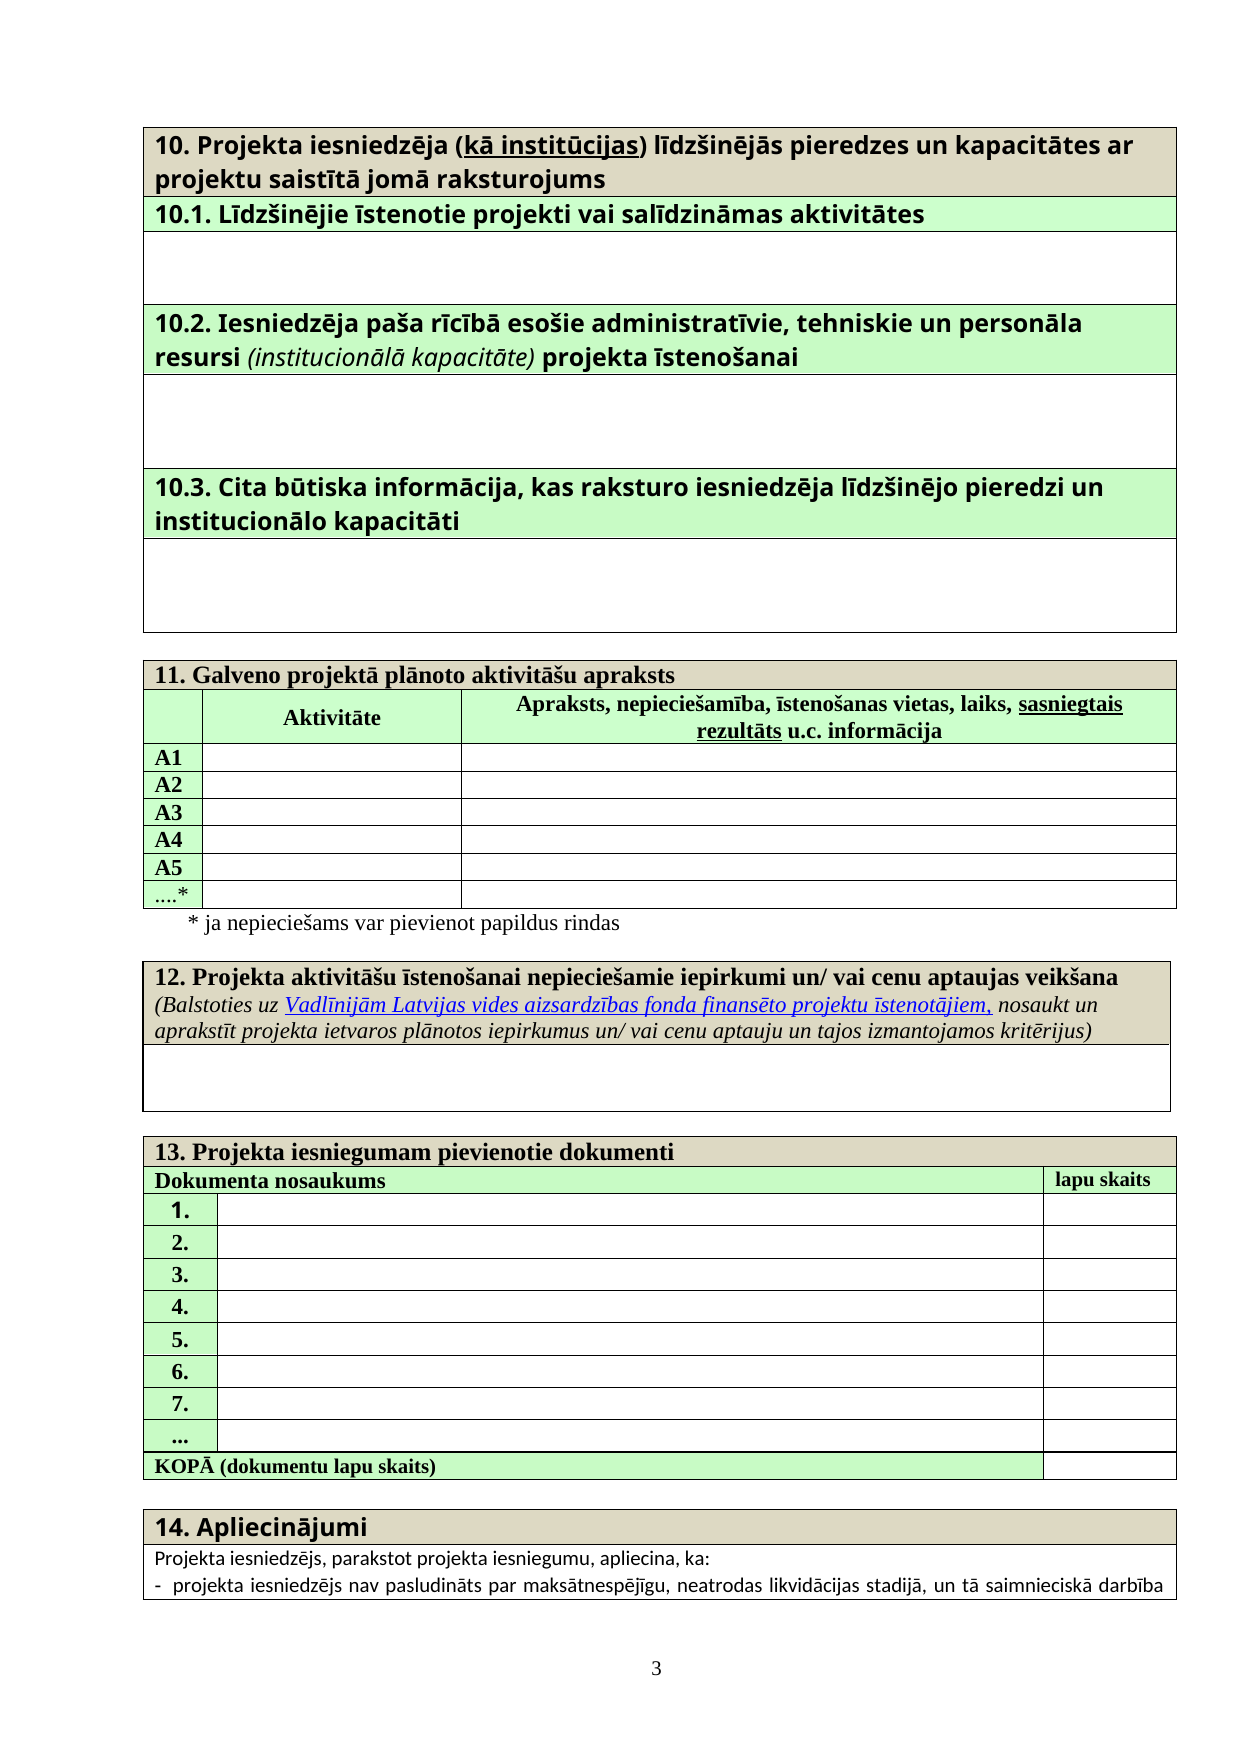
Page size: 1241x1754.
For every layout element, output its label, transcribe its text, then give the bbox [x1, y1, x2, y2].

table_cell [1044, 1291, 1176, 1322]
table_header 11. Galveno projektā plānoto aktivitāšu apraksts [144, 661, 1176, 689]
table_cell [218, 1388, 1043, 1419]
table_cell [203, 799, 461, 825]
table_cell 2. [144, 1226, 217, 1258]
table_cell [1044, 1388, 1176, 1419]
table_cell A4 [144, 826, 202, 853]
table_cell [218, 1420, 1043, 1451]
table_cell [1044, 1420, 1176, 1451]
table_cell [218, 1226, 1043, 1258]
table_cell 10.3. Cita būtiska informācija, kas raksturo iesniedzēja līdzšinējo pieredzi un institucionālo kapacitāti [144, 469, 1176, 537]
table_cell [144, 539, 1176, 632]
table_cell [1044, 1323, 1176, 1354]
table_cell [144, 690, 202, 743]
table_cell [203, 772, 461, 798]
table_cell [218, 1259, 1043, 1290]
table_cell Aktivitāte [203, 690, 461, 743]
table_header 12. Projekta aktivitāšu īstenošanai nepieciešamie iepirkumi un/ vai cenu aptaujas veikšana (Balstoties uz Vadlīnijām Latvijas vides aizsardzības fonda finansēto projektu īstenotājiem, nosaukt un aprakstīt projekta ietvaros plānotos iepirkumus un/ vai cenu aptauju un tajos izmantojamos kritērijus) [144, 962, 1170, 1044]
table_cell [218, 1194, 1043, 1225]
table_cell [1044, 1356, 1176, 1387]
table_cell [203, 826, 461, 853]
table_cell A3 [144, 799, 202, 825]
table_cell ... [144, 1420, 217, 1451]
table_cell 7. [144, 1388, 217, 1419]
table_cell 6. [144, 1356, 217, 1387]
table_cell 1. [144, 1194, 217, 1225]
table_cell [1044, 1259, 1176, 1290]
table_cell Apraksts, nepieciešamība, īstenošanas vietas, laiks, sasniegtais rezultāts u.c. informācija [462, 690, 1176, 743]
table_cell 4. [144, 1291, 217, 1322]
table_cell [1044, 1194, 1176, 1225]
table_cell 3. [144, 1259, 217, 1290]
table_cell [462, 881, 1176, 907]
table_header 10. Projekta iesniedzēja (kā institūcijas) līdzšinējās pieredzes un kapacitātes ar projektu saistītā jomā raksturojums [144, 128, 1176, 196]
table_cell [218, 1323, 1043, 1354]
table_cell [203, 854, 461, 880]
table_cell [203, 744, 461, 771]
table_cell A1 [144, 744, 202, 771]
table_cell 10.1. Līdzšinējie īstenotie projekti vai salīdzināmas aktivitātes [144, 197, 1176, 231]
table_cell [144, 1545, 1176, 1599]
table_cell lapu skaits [1044, 1167, 1176, 1193]
table_cell [144, 232, 1176, 304]
table_cell [462, 854, 1176, 880]
table_cell [462, 826, 1176, 853]
table_cell [203, 881, 461, 907]
table_cell [462, 799, 1176, 825]
table_cell A2 [144, 772, 202, 798]
table_header 14. Apliecinājumi [144, 1510, 1176, 1544]
table_header 13. Projekta iesniegumam pievienotie dokumenti [144, 1137, 1176, 1166]
table_cell [1044, 1226, 1176, 1258]
table_cell [218, 1291, 1043, 1322]
table_cell [1044, 1453, 1176, 1479]
table_cell KOPĀ (dokumentu lapu skaits) [144, 1453, 1043, 1479]
table_cell A5 [144, 854, 202, 880]
table_cell 5. [144, 1323, 217, 1354]
table_cell [144, 1044, 1170, 1111]
table_cell ....* [144, 881, 202, 907]
table_cell [462, 744, 1176, 771]
text * ja nepieciešams var pievienot papildus rindas [187, 909, 1125, 935]
table_cell 10.2. Iesniedzēja paša rīcībā esošie administratīvie, tehniskie un personāla resursi (institucionālā kapacitāte) projekta īstenošanai [144, 305, 1176, 373]
table_cell Dokumenta nosaukums [144, 1167, 1043, 1193]
table_cell [144, 375, 1176, 468]
table_cell [462, 772, 1176, 798]
table_cell [218, 1356, 1043, 1387]
